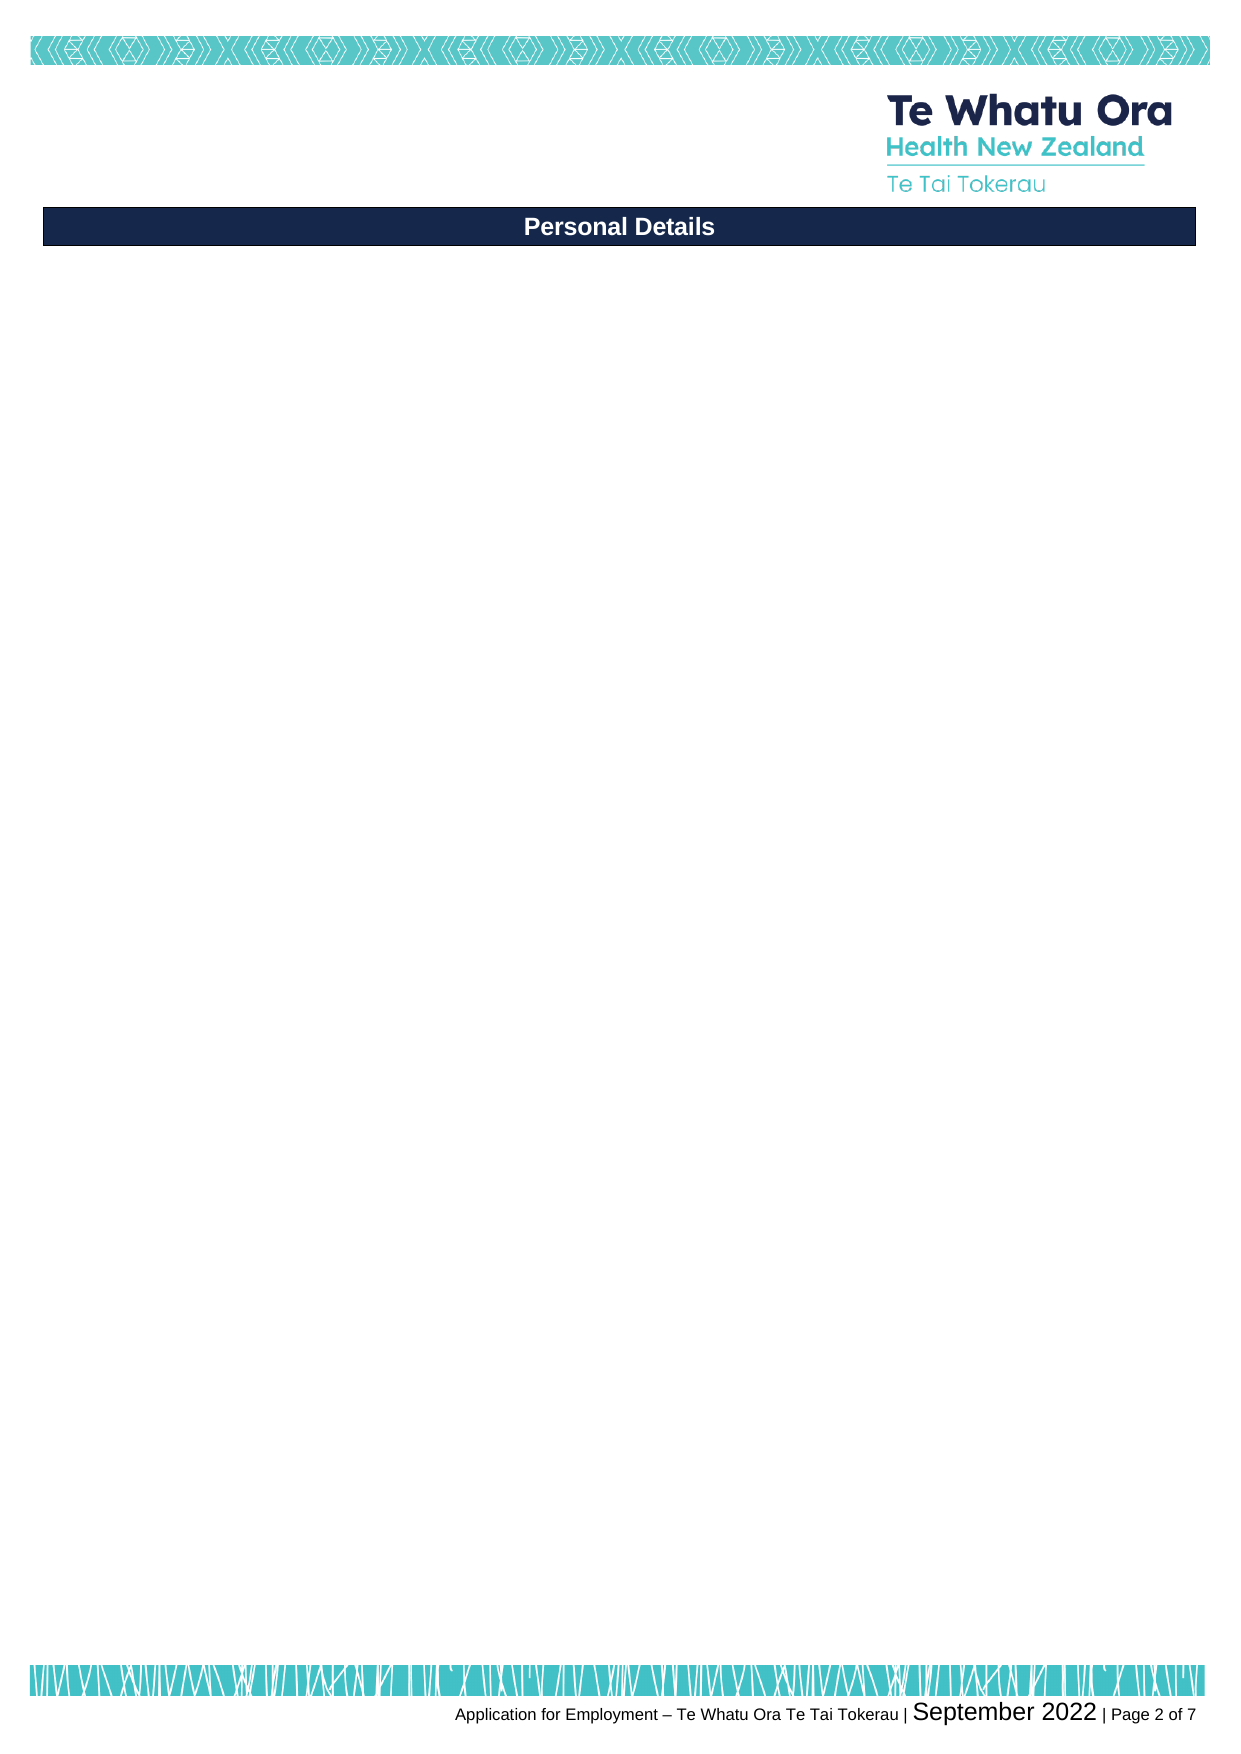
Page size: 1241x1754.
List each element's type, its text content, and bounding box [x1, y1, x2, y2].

table_header Personal Details [44, 208, 1195, 245]
picture [882, 87, 1178, 200]
picture [29, 1665, 1205, 1696]
picture [30, 36, 1210, 65]
